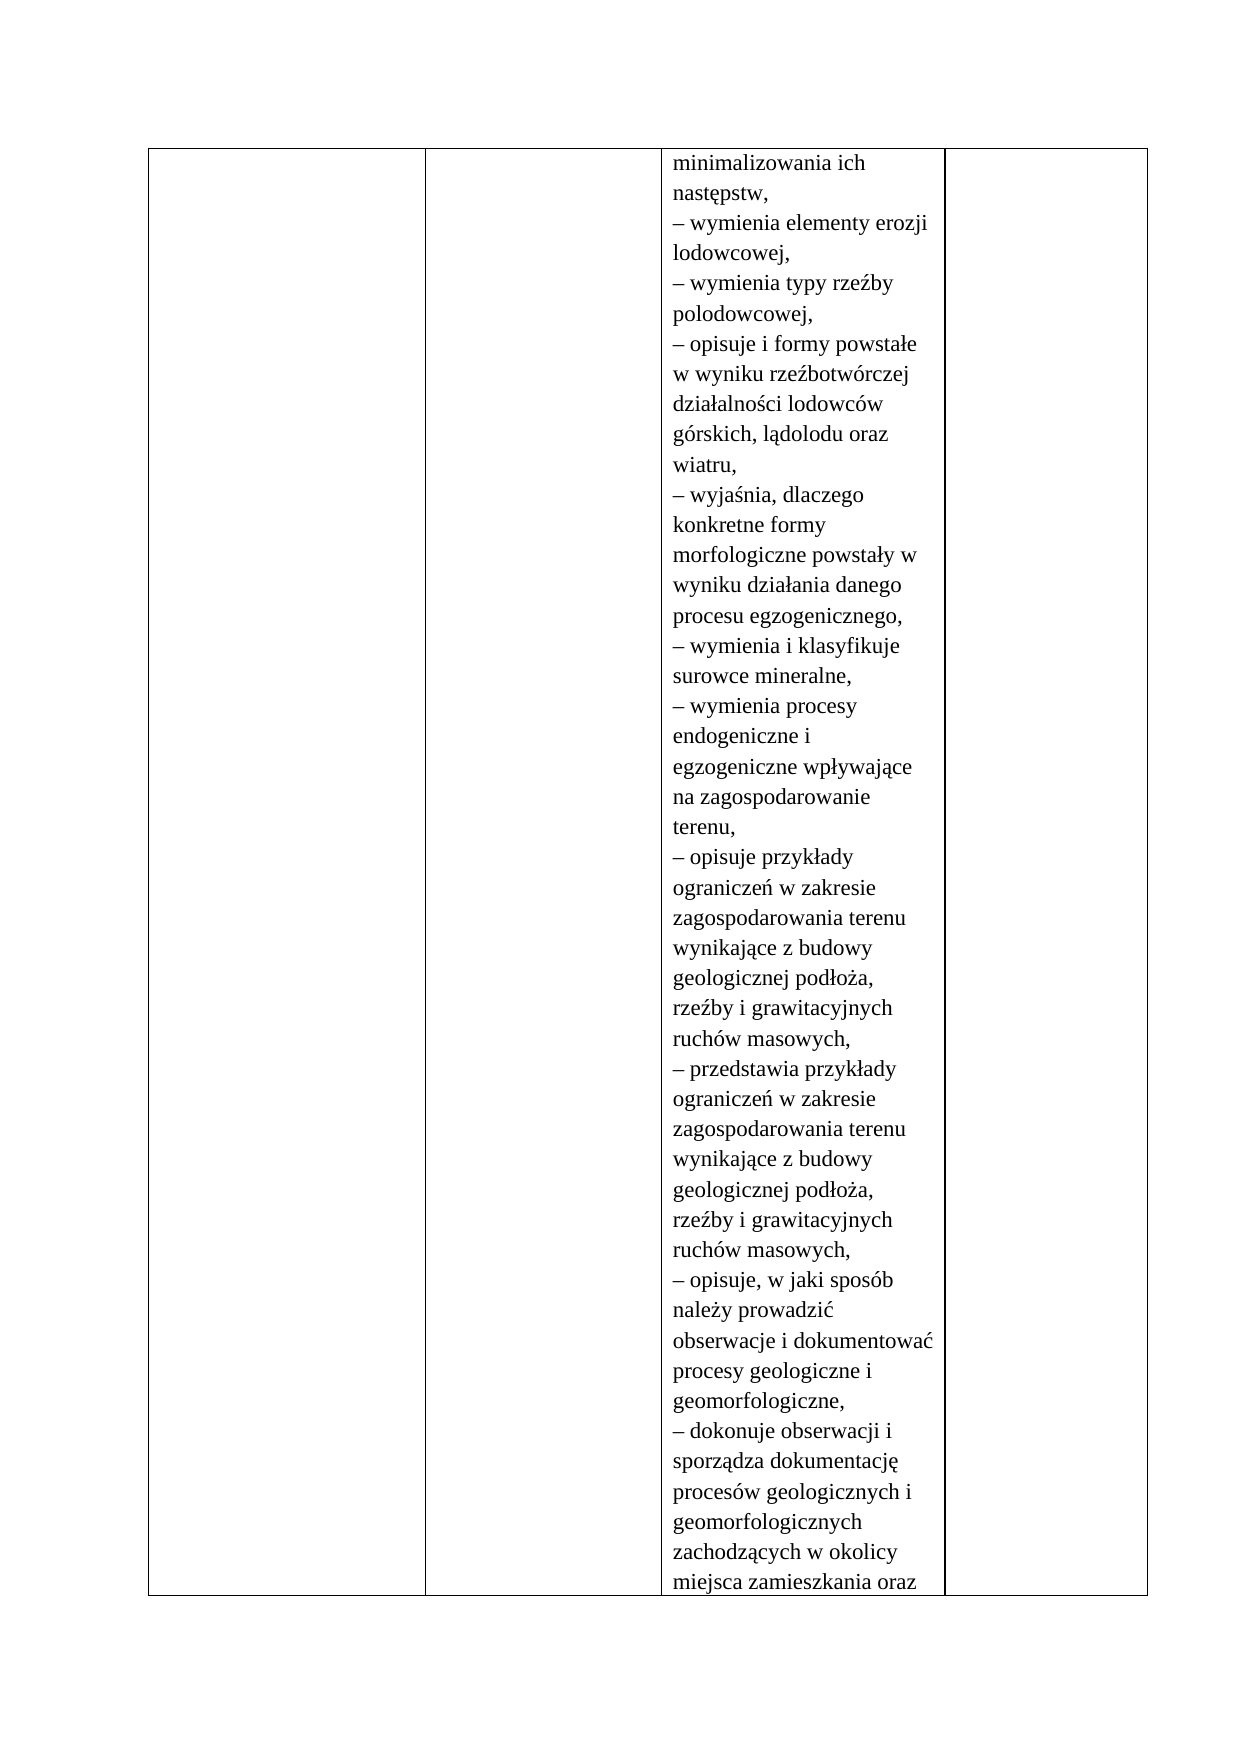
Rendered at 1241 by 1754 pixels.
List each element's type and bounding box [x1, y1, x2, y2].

table_cell [662, 149, 944, 1595]
table_cell [946, 149, 1147, 1595]
table_cell [149, 149, 425, 1595]
table_cell [426, 149, 661, 1595]
